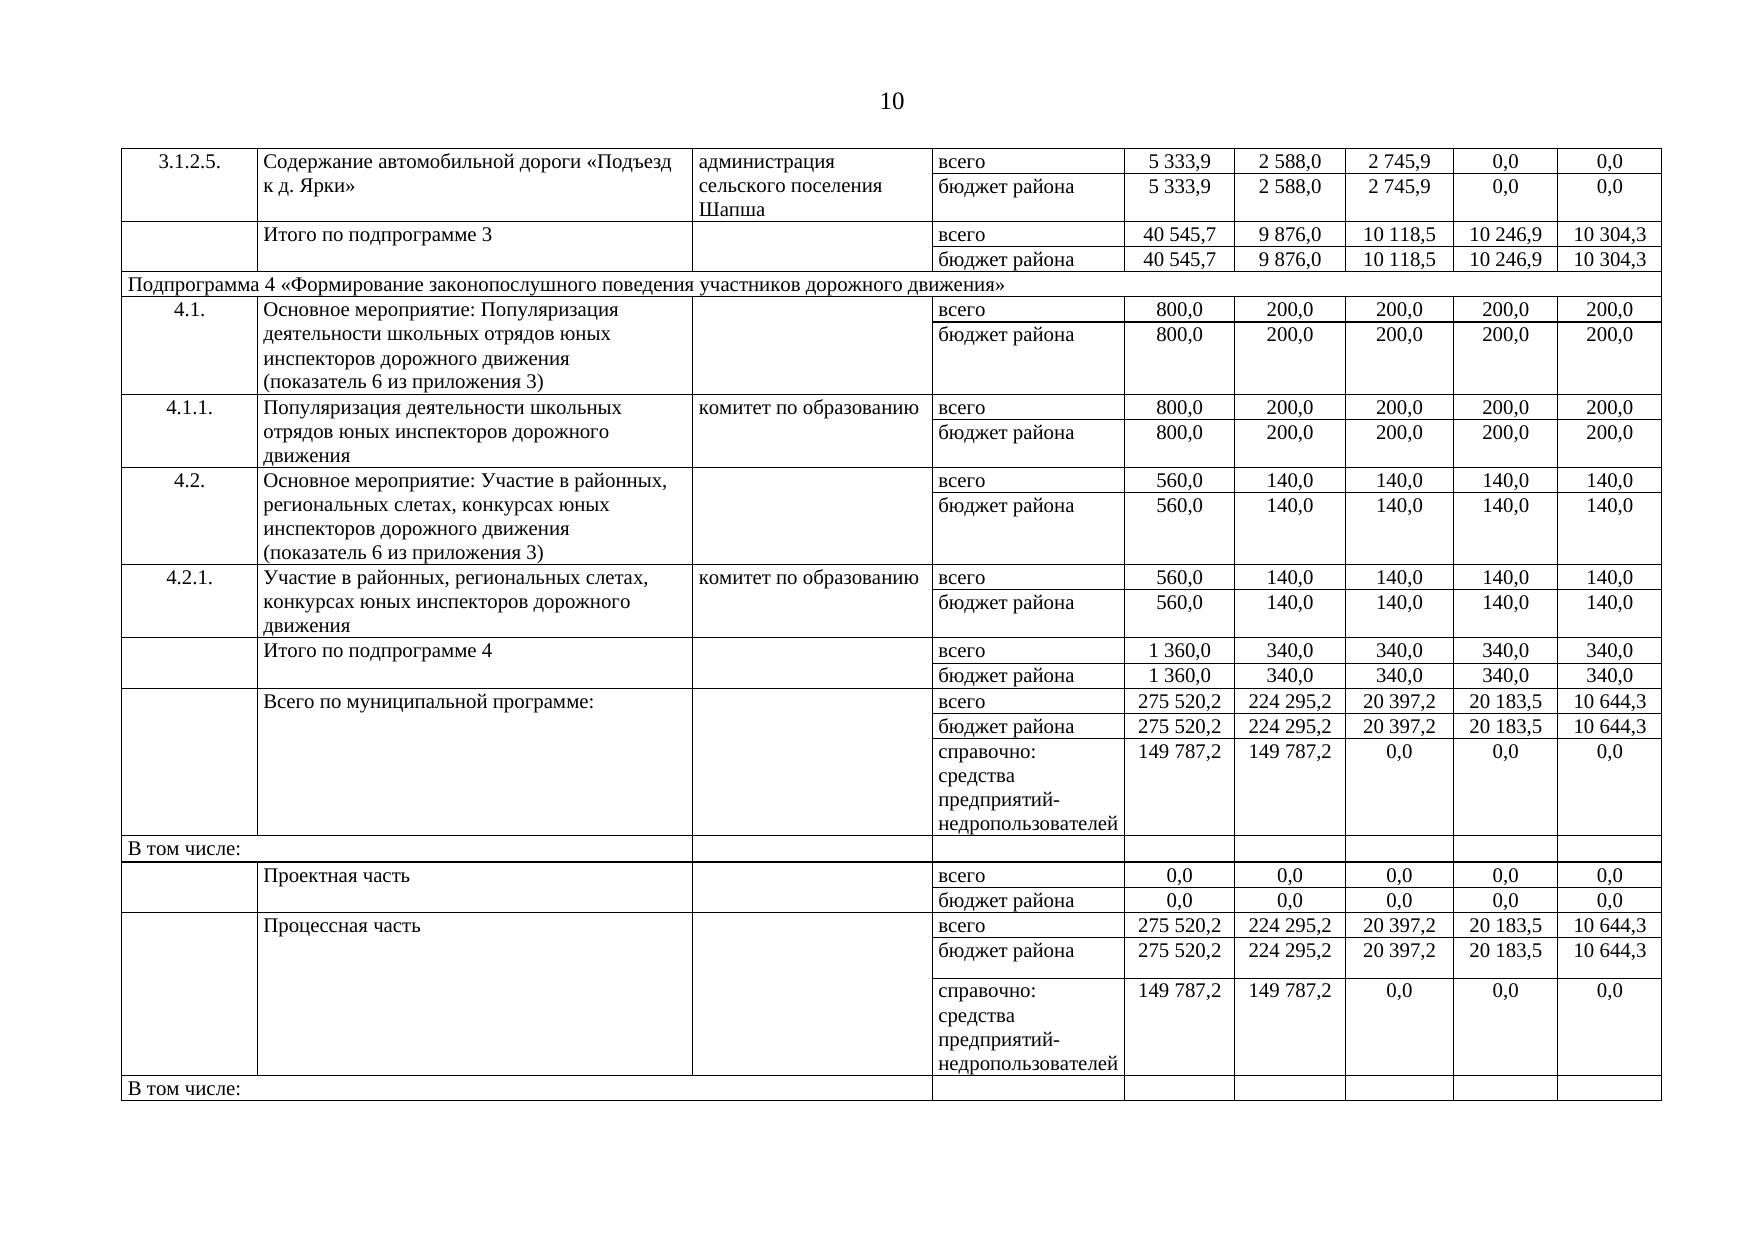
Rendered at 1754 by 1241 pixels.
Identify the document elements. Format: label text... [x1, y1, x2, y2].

table_cell 20 183,5 [1454, 938, 1557, 977]
table_cell 149 787,2 [1125, 979, 1234, 1075]
table_cell 40 545,7 [1125, 222, 1234, 246]
table_cell [1125, 836, 1234, 861]
table_cell всего [933, 222, 1124, 246]
table_cell бюджет района [933, 174, 1124, 221]
table_cell Участие в районных, региональных слетах, конкурсах юных инспекторов дорожного движения [258, 565, 692, 637]
table_cell 140,0 [1235, 468, 1345, 492]
table_cell 10 118,5 [1346, 247, 1453, 271]
table_cell 0,0 [1454, 979, 1557, 1075]
table_cell 340,0 [1454, 664, 1557, 687]
table_cell 340,0 [1558, 664, 1661, 687]
table_cell 200,0 [1454, 323, 1557, 393]
table_cell 140,0 [1235, 565, 1345, 589]
table_cell 340,0 [1235, 664, 1345, 687]
table_cell Подпрограмма 4 «Формирование законопослушного поведения участников дорожного движения» [122, 272, 1661, 296]
table_cell 20 183,5 [1454, 714, 1557, 738]
table_cell 2 745,9 [1346, 149, 1453, 173]
table_cell бюджет района [933, 664, 1124, 687]
table_cell 0,0 [1235, 888, 1345, 912]
table_cell [693, 297, 932, 393]
table_cell 140,0 [1454, 590, 1557, 637]
table_cell 2 588,0 [1235, 149, 1345, 173]
table_cell 200,0 [1558, 323, 1661, 393]
table_cell 140,0 [1454, 468, 1557, 492]
table_cell 0,0 [1346, 739, 1453, 835]
table_cell 0,0 [1346, 979, 1453, 1075]
table_cell 20 397,2 [1346, 913, 1453, 937]
table_cell 0,0 [1454, 149, 1557, 173]
table_cell 10 644,3 [1558, 913, 1661, 937]
table_cell 3.1.2.5. [122, 149, 257, 221]
table_cell 340,0 [1235, 638, 1345, 662]
table_cell бюджет района [933, 420, 1124, 467]
table_cell Проектная часть [258, 863, 692, 912]
table_cell 200,0 [1558, 395, 1661, 419]
table_cell 0,0 [1125, 863, 1234, 887]
table_cell 560,0 [1125, 590, 1234, 637]
table_cell справочно: средства предприятий- недропользователей [933, 739, 1124, 835]
table_cell Итого по подпрограмме 4 [258, 638, 692, 687]
table_cell [1346, 1076, 1453, 1100]
table_cell бюджет района [933, 247, 1124, 271]
table_cell 140,0 [1346, 565, 1453, 589]
table_cell 800,0 [1125, 323, 1234, 393]
table_cell 0,0 [1346, 888, 1453, 912]
table_cell комитет по образованию [693, 565, 932, 637]
table_cell 200,0 [1454, 297, 1557, 321]
table_cell 10 118,5 [1346, 222, 1453, 246]
table_cell 0,0 [1125, 888, 1234, 912]
table_cell 340,0 [1346, 664, 1453, 687]
table_cell всего [933, 913, 1124, 937]
table_cell 200,0 [1454, 395, 1557, 419]
table_cell [693, 689, 932, 835]
table_cell 0,0 [1454, 888, 1557, 912]
table_cell 0,0 [1235, 863, 1345, 887]
table_cell 20 397,2 [1346, 714, 1453, 738]
table_cell 1 360,0 [1125, 638, 1234, 662]
table_cell 200,0 [1346, 395, 1453, 419]
table_cell [693, 913, 932, 1075]
table_cell [1346, 836, 1453, 861]
table_cell 20 397,2 [1346, 938, 1453, 977]
table_cell 275 520,2 [1125, 689, 1234, 713]
table_cell бюджет района [933, 590, 1124, 637]
table_cell 0,0 [1558, 739, 1661, 835]
table_cell 5 333,9 [1125, 149, 1234, 173]
table_cell 0,0 [1558, 149, 1661, 173]
table_cell 10 644,3 [1558, 938, 1661, 977]
table_cell 560,0 [1125, 468, 1234, 492]
table_cell комитет по образованию [693, 395, 932, 467]
table_cell всего [933, 149, 1124, 173]
table_cell всего [933, 863, 1124, 887]
table_cell 149 787,2 [1235, 979, 1345, 1075]
table_cell [693, 836, 932, 861]
table_cell 340,0 [1558, 638, 1661, 662]
table_cell всего [933, 468, 1124, 492]
table_cell 275 520,2 [1125, 938, 1234, 977]
table_cell 200,0 [1235, 420, 1345, 467]
table_cell 275 520,2 [1125, 913, 1234, 937]
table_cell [933, 979, 1124, 1075]
table_cell [693, 222, 932, 271]
table_cell 10 644,3 [1558, 689, 1661, 713]
table_cell 10 304,3 [1558, 222, 1661, 246]
table_cell 40 545,7 [1125, 247, 1234, 271]
table_cell 10 304,3 [1558, 247, 1661, 271]
table_cell [122, 913, 257, 1075]
table_cell 4.1.1. [122, 395, 257, 467]
table_cell 200,0 [1454, 420, 1557, 467]
table_cell 800,0 [1125, 297, 1234, 321]
table_cell 200,0 [1558, 420, 1661, 467]
table_cell 200,0 [1235, 395, 1345, 419]
table_cell всего [933, 689, 1124, 713]
table_cell 140,0 [1235, 590, 1345, 637]
table_cell [933, 836, 1124, 861]
table_cell 5 333,9 [1125, 174, 1234, 221]
table_cell [1454, 1076, 1557, 1100]
table_cell всего [933, 638, 1124, 662]
table_cell [933, 1076, 1124, 1100]
table_cell [1235, 836, 1345, 861]
table_cell [122, 863, 257, 912]
table_cell администрация сельского поселения Шапша [693, 149, 932, 221]
table_cell [693, 638, 932, 687]
table_cell 200,0 [1235, 323, 1345, 393]
table_cell В том числе: [122, 836, 692, 861]
table_cell [1454, 836, 1557, 861]
table_cell 4.2. [122, 468, 257, 564]
table_cell 224 295,2 [1235, 913, 1345, 937]
table_cell 224 295,2 [1235, 714, 1345, 738]
table_cell 2 745,9 [1346, 174, 1453, 221]
table_cell 4.2.1. [122, 565, 257, 637]
table_cell 20 397,2 [1346, 689, 1453, 713]
table_cell всего [933, 565, 1124, 589]
table_cell Итого по подпрограмме 3 [258, 222, 692, 271]
table_cell 200,0 [1346, 420, 1453, 467]
table_cell 800,0 [1125, 395, 1234, 419]
table_cell 340,0 [1346, 638, 1453, 662]
table_cell 0,0 [1558, 888, 1661, 912]
table_cell [1558, 1076, 1661, 1100]
table_cell 0,0 [1346, 863, 1453, 887]
table_cell 140,0 [1346, 468, 1453, 492]
table_cell Всего по муниципальной программе: [258, 689, 692, 835]
table_cell [1558, 836, 1661, 861]
table_cell 0,0 [1454, 863, 1557, 887]
table_cell 0,0 [1558, 174, 1661, 221]
table_cell 140,0 [1346, 590, 1453, 637]
table_cell 0,0 [1454, 739, 1557, 835]
table_cell 224 295,2 [1235, 689, 1345, 713]
table_cell 140,0 [1558, 565, 1661, 589]
table_cell 140,0 [1558, 468, 1661, 492]
table_cell 10 644,3 [1558, 714, 1661, 738]
table_cell всего [933, 297, 1124, 321]
table_cell [1125, 1076, 1234, 1100]
table_cell 20 183,5 [1454, 689, 1557, 713]
table_cell [122, 638, 257, 687]
table_cell 200,0 [1235, 297, 1345, 321]
table_cell 0,0 [1558, 979, 1661, 1075]
table_cell 10 246,9 [1454, 247, 1557, 271]
table_cell [122, 689, 257, 835]
table_cell 560,0 [1125, 493, 1234, 564]
table_cell 4.1. [122, 297, 257, 393]
table_cell 140,0 [1454, 493, 1557, 564]
table_cell 140,0 [1558, 590, 1661, 637]
table_cell [122, 222, 257, 271]
table_cell 0,0 [1558, 863, 1661, 887]
table_cell 9 876,0 [1235, 222, 1345, 246]
table_cell 149 787,2 [1235, 739, 1345, 835]
table_cell 200,0 [1346, 297, 1453, 321]
table_cell 800,0 [1125, 420, 1234, 467]
table_cell бюджет района [933, 714, 1124, 738]
table_cell [693, 863, 932, 912]
table_cell Содержание автомобильной дороги «Подъезд к д. Ярки» [258, 149, 692, 221]
table_cell [1235, 1076, 1345, 1100]
table_cell бюджет района [933, 888, 1124, 912]
table_cell бюджет района [933, 493, 1124, 564]
table_cell 140,0 [1558, 493, 1661, 564]
table_cell 149 787,2 [1125, 739, 1234, 835]
table_cell всего [933, 395, 1124, 419]
table_cell 560,0 [1125, 565, 1234, 589]
table_cell 20 183,5 [1454, 913, 1557, 937]
table_cell Популяризация деятельности школьных отрядов юных инспекторов дорожного движения [258, 395, 692, 467]
table_cell 9 876,0 [1235, 247, 1345, 271]
table_cell [693, 468, 932, 564]
table_cell 275 520,2 [1125, 714, 1234, 738]
table_cell В том числе: [122, 1076, 932, 1100]
table_cell Основное мероприятие: Участие в районных, региональных слетах, конкурсах юных инспекторов дорожного движения (показатель 6 из приложения 3) [258, 468, 692, 564]
table_cell Основное мероприятие: Популяризация деятельности школьных отрядов юных инспекторов дорожного движения (показатель 6 из приложения 3) [258, 297, 692, 393]
table_cell Процессная часть [258, 913, 692, 1075]
table_cell 224 295,2 [1235, 938, 1345, 977]
table_cell 200,0 [1346, 323, 1453, 393]
table_cell 1 360,0 [1125, 664, 1234, 687]
table_cell 140,0 [1454, 565, 1557, 589]
table_cell 340,0 [1454, 638, 1557, 662]
table_cell 140,0 [1235, 493, 1345, 564]
table_cell бюджет района [933, 938, 1124, 977]
table_cell 200,0 [1558, 297, 1661, 321]
table_cell бюджет района [933, 323, 1124, 393]
table_cell 10 246,9 [1454, 222, 1557, 246]
table_cell 2 588,0 [1235, 174, 1345, 221]
table_cell 140,0 [1346, 493, 1453, 564]
table_cell 0,0 [1454, 174, 1557, 221]
